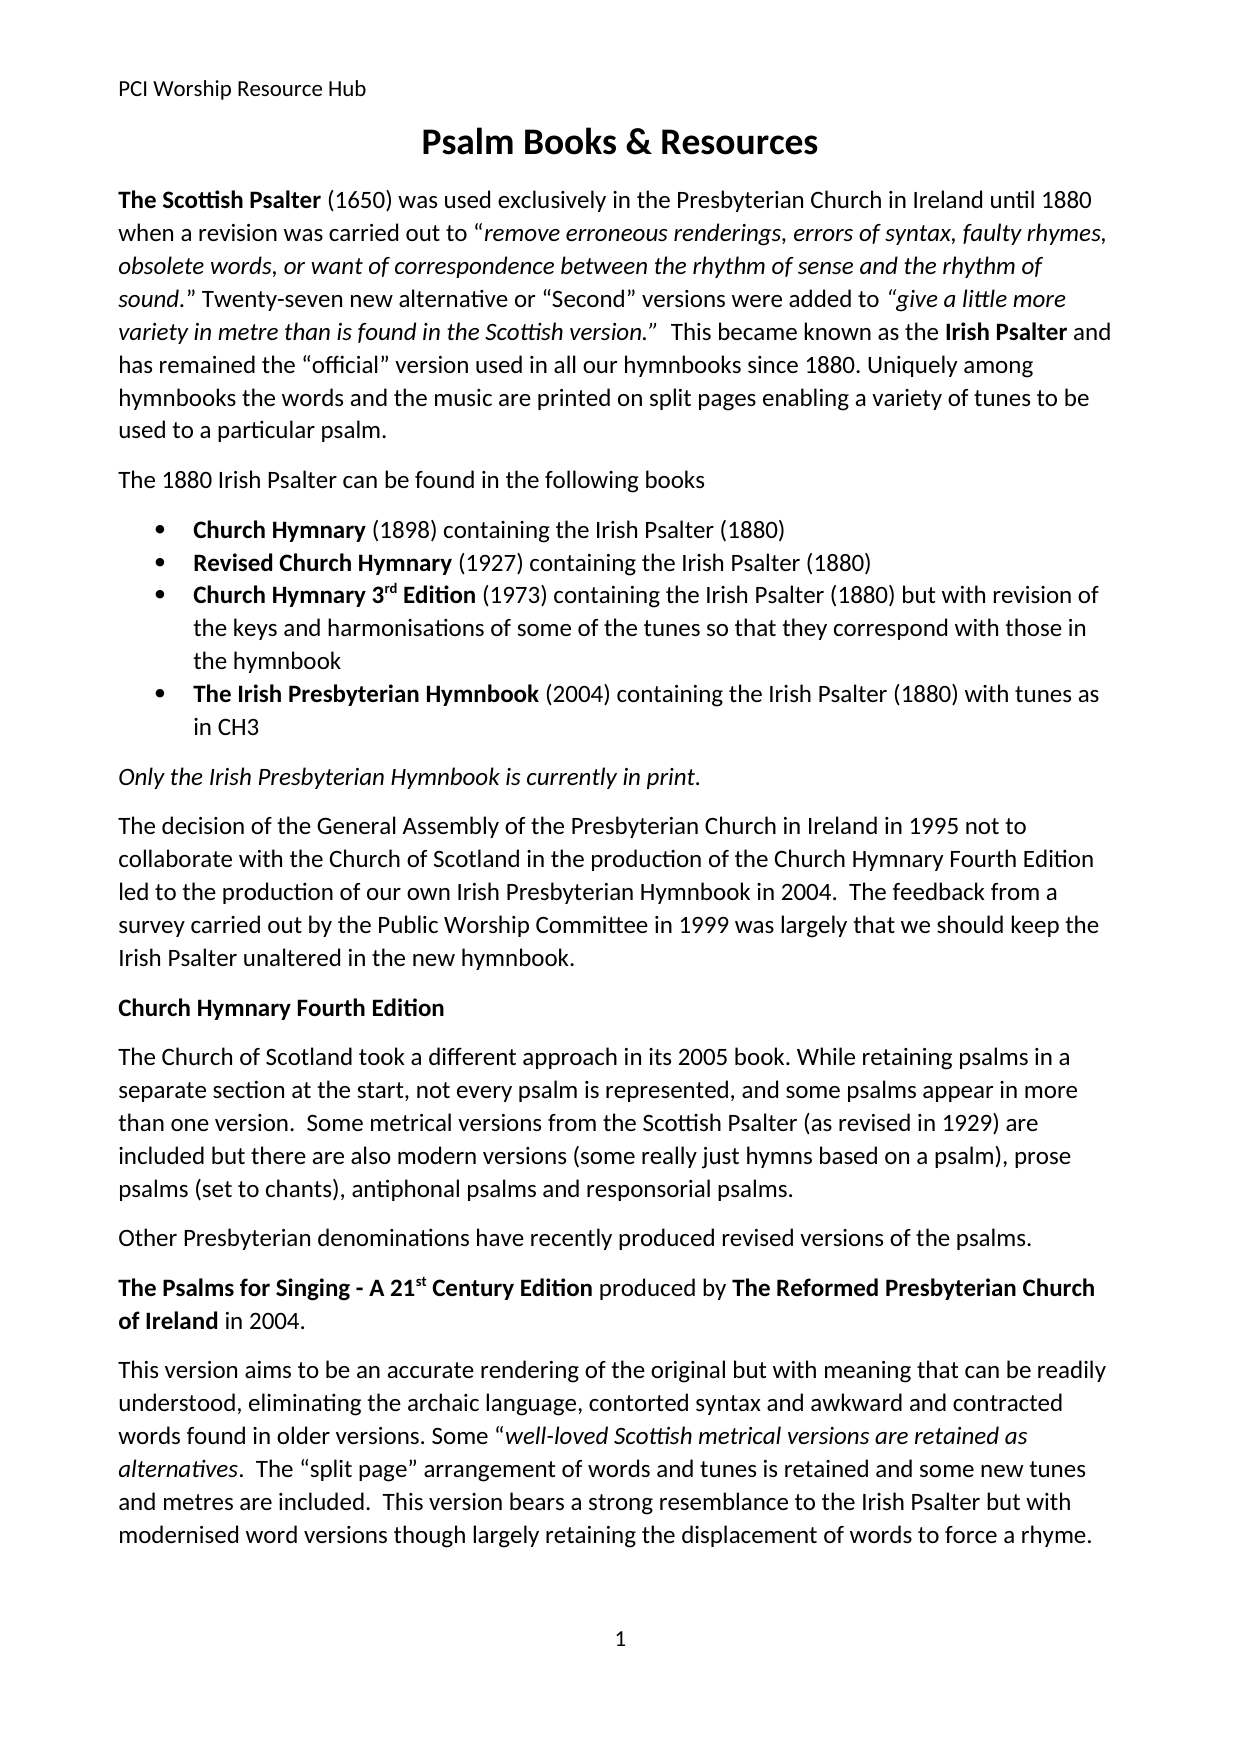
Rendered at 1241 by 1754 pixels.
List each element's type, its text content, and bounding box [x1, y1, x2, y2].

list Church Hymnary 3rd Edition (1973) containing the Irish Psalter (1880) but with revision of the keys and harmonisations of some of the tunes so that they correspond with those in the hymnbook [156, 580, 1122, 676]
text Psalm Books & Resources [118, 118, 1122, 164]
text Church Hymnary Fourth Edition [118, 992, 1122, 1022]
list Revised Church Hymnary (1927) containing the Irish Psalter (1880) [156, 547, 1122, 577]
list The Irish Presbyterian Hymnbook (2004) containing the Irish Psalter (1880) with tunes as in CH3 [156, 678, 1122, 742]
text The Scottish Psalter (1650) was used exclusively in the Presbyterian Church in Ireland until 1880 when a revision was carried out to “remove erroneous renderings, errors of syntax, faulty rhymes, obsolete words, or want of correspondence between the rhythm of sense and the rhythm of sound.” Twenty-seven new alternative or “Second” versions were added to “give a little more variety in metre than is found in the Scottish version.” This became known as the Irish Psalter and has remained the “official” version used in all our hymnbooks since 1880. Uniquely among hymnbooks the words and the music are printed on split pages enabling a variety of tunes to be used to a particular psalm. [118, 184, 1122, 445]
text Other Presbyterian denominations have recently produced revised versions of the psalms. [118, 1223, 1122, 1253]
text Only the Irish Presbyterian Hymnbook is currently in print. [118, 761, 1122, 791]
text The Church of Scotland took a different approach in its 2005 book. While retaining psalms in a separate section at the start, not every psalm is represented, and some psalms appear in more than one version. Some metrical versions from the Scottish Psalter (as revised in 1929) are included but there are also modern versions (some really just hymns based on a psalm), prose psalms (set to chants), antiphonal psalms and responsorial psalms. [118, 1041, 1122, 1203]
text The decision of the General Assembly of the Presbyterian Church in Ireland in 1995 not to collaborate with the Church of Scotland in the production of the Church Hymnary Fourth Edition led to the production of our own Irish Presbyterian Hymnbook in 2004. The feedback from a survey carried out by the Public Worship Committee in 1999 was largely that we should keep the Irish Psalter unaltered in the new hymnbook. [118, 811, 1122, 973]
list Church Hymnary (1898) containing the Irish Psalter (1880) [156, 514, 1122, 544]
text This version aims to be an accurate rendering of the original but with meaning that can be readily understood, eliminating the archaic language, contorted syntax and awkward and contracted words found in older versions. Some “well-loved Scottish metrical versions are retained as alternatives. The “split page” arrangement of words and tunes is retained and some new tunes and metres are included. This version bears a strong resemblance to the Irish Psalter but with modernised word versions though largely retaining the displacement of words to force a rhyme. [118, 1355, 1122, 1550]
text The 1880 Irish Psalter can be found in the following books [118, 464, 1122, 495]
text The Psalms for Singing - A 21st Century Edition produced by The Reformed Presbyterian Church of Ireland in 2004. [118, 1272, 1122, 1336]
